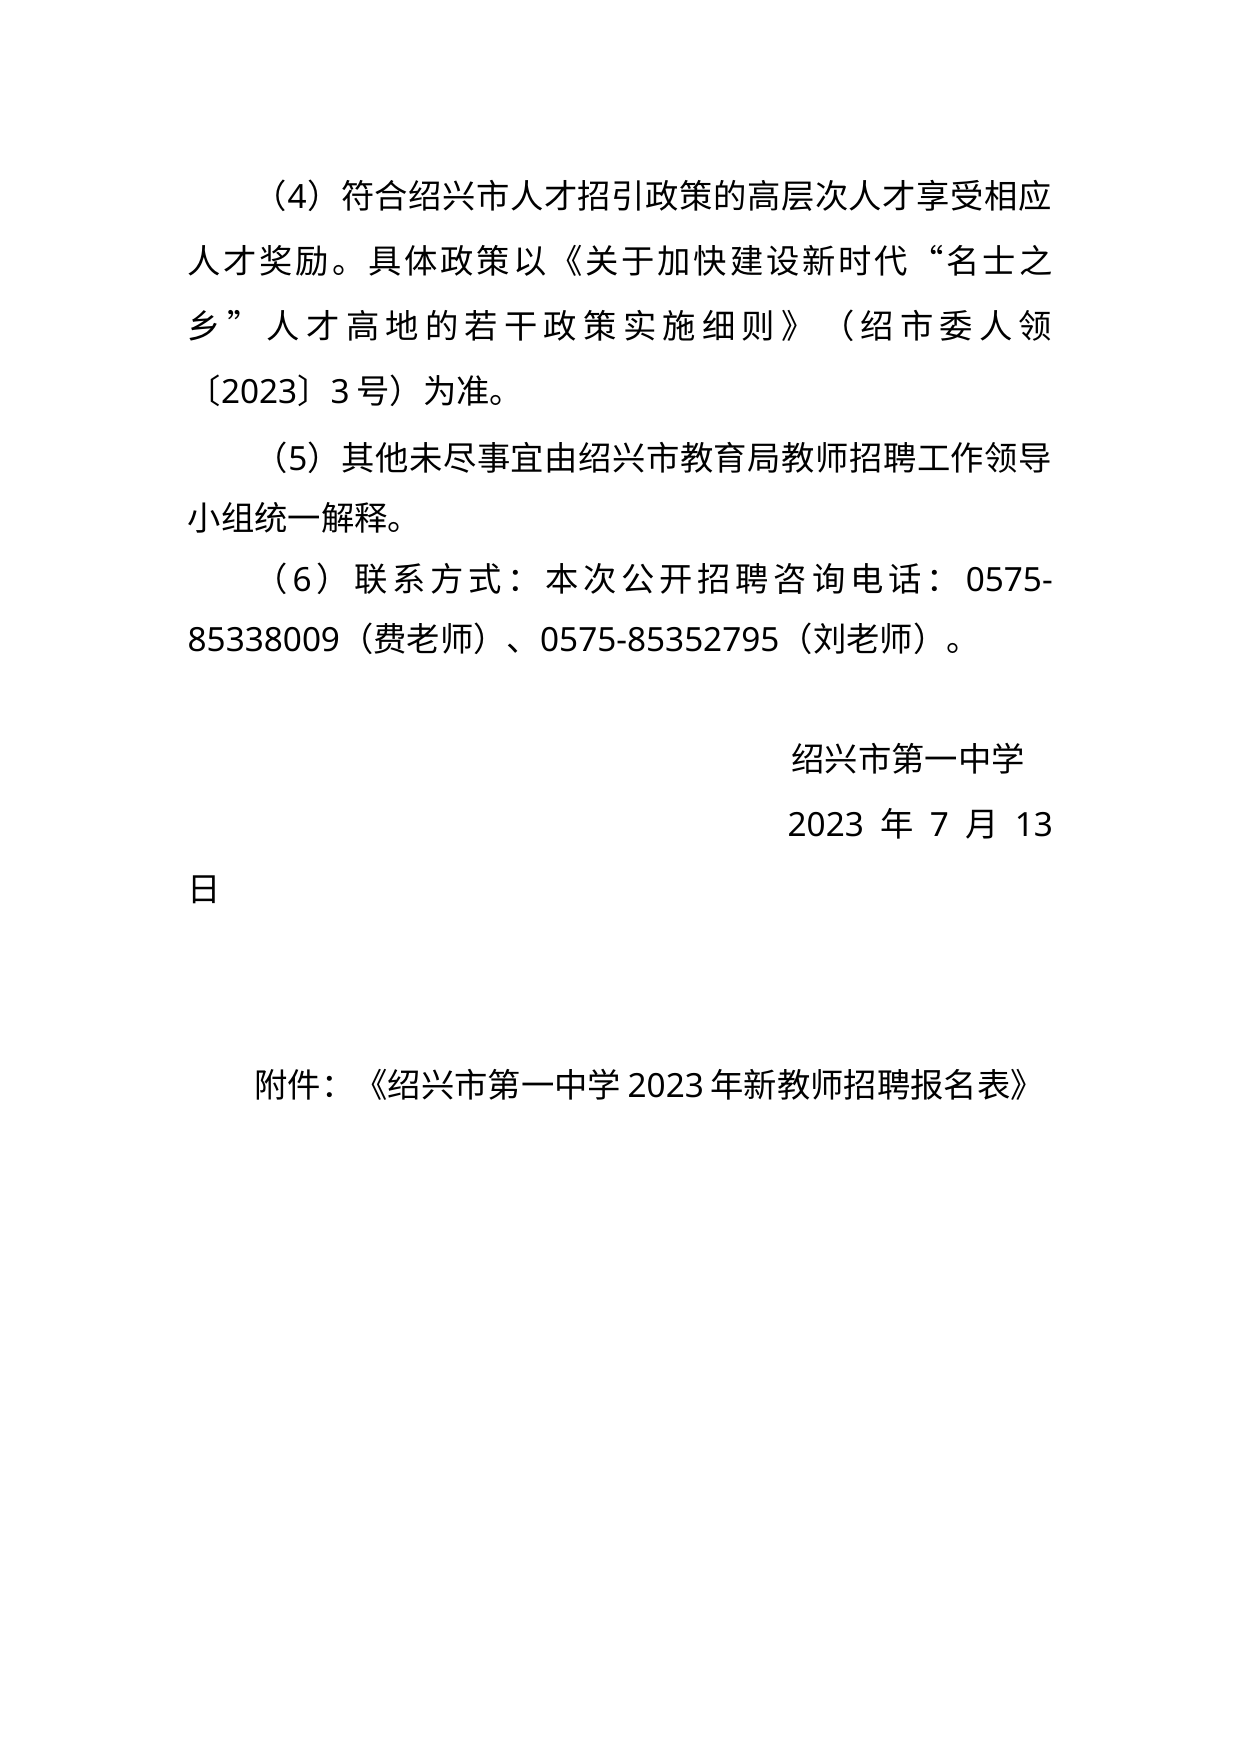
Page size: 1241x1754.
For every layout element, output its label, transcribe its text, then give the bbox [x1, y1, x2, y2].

text （4）符合绍兴市人才招引政策的高层次人才享受相应人才奖励。具体政策以《关于加快建设新时代“名士之乡”人才高地的若干政策实施细则》（绍市委人领〔2023〕3号）为准。 [187, 162, 1053, 422]
text （6）联系方式：本次公开招聘咨询电话：0575-85338009（费老师）、0575-85352795（刘老师）。 [187, 543, 1053, 664]
text 附件：《绍兴市第一中学2023年新教师招聘报名表》 [187, 1049, 1053, 1109]
text 2023年7月13日 [187, 789, 1053, 919]
text （5）其他未尽事宜由绍兴市教育局教师招聘工作领导小组统一解释。 [187, 422, 1053, 543]
text 绍兴市第一中学 [187, 724, 1053, 789]
